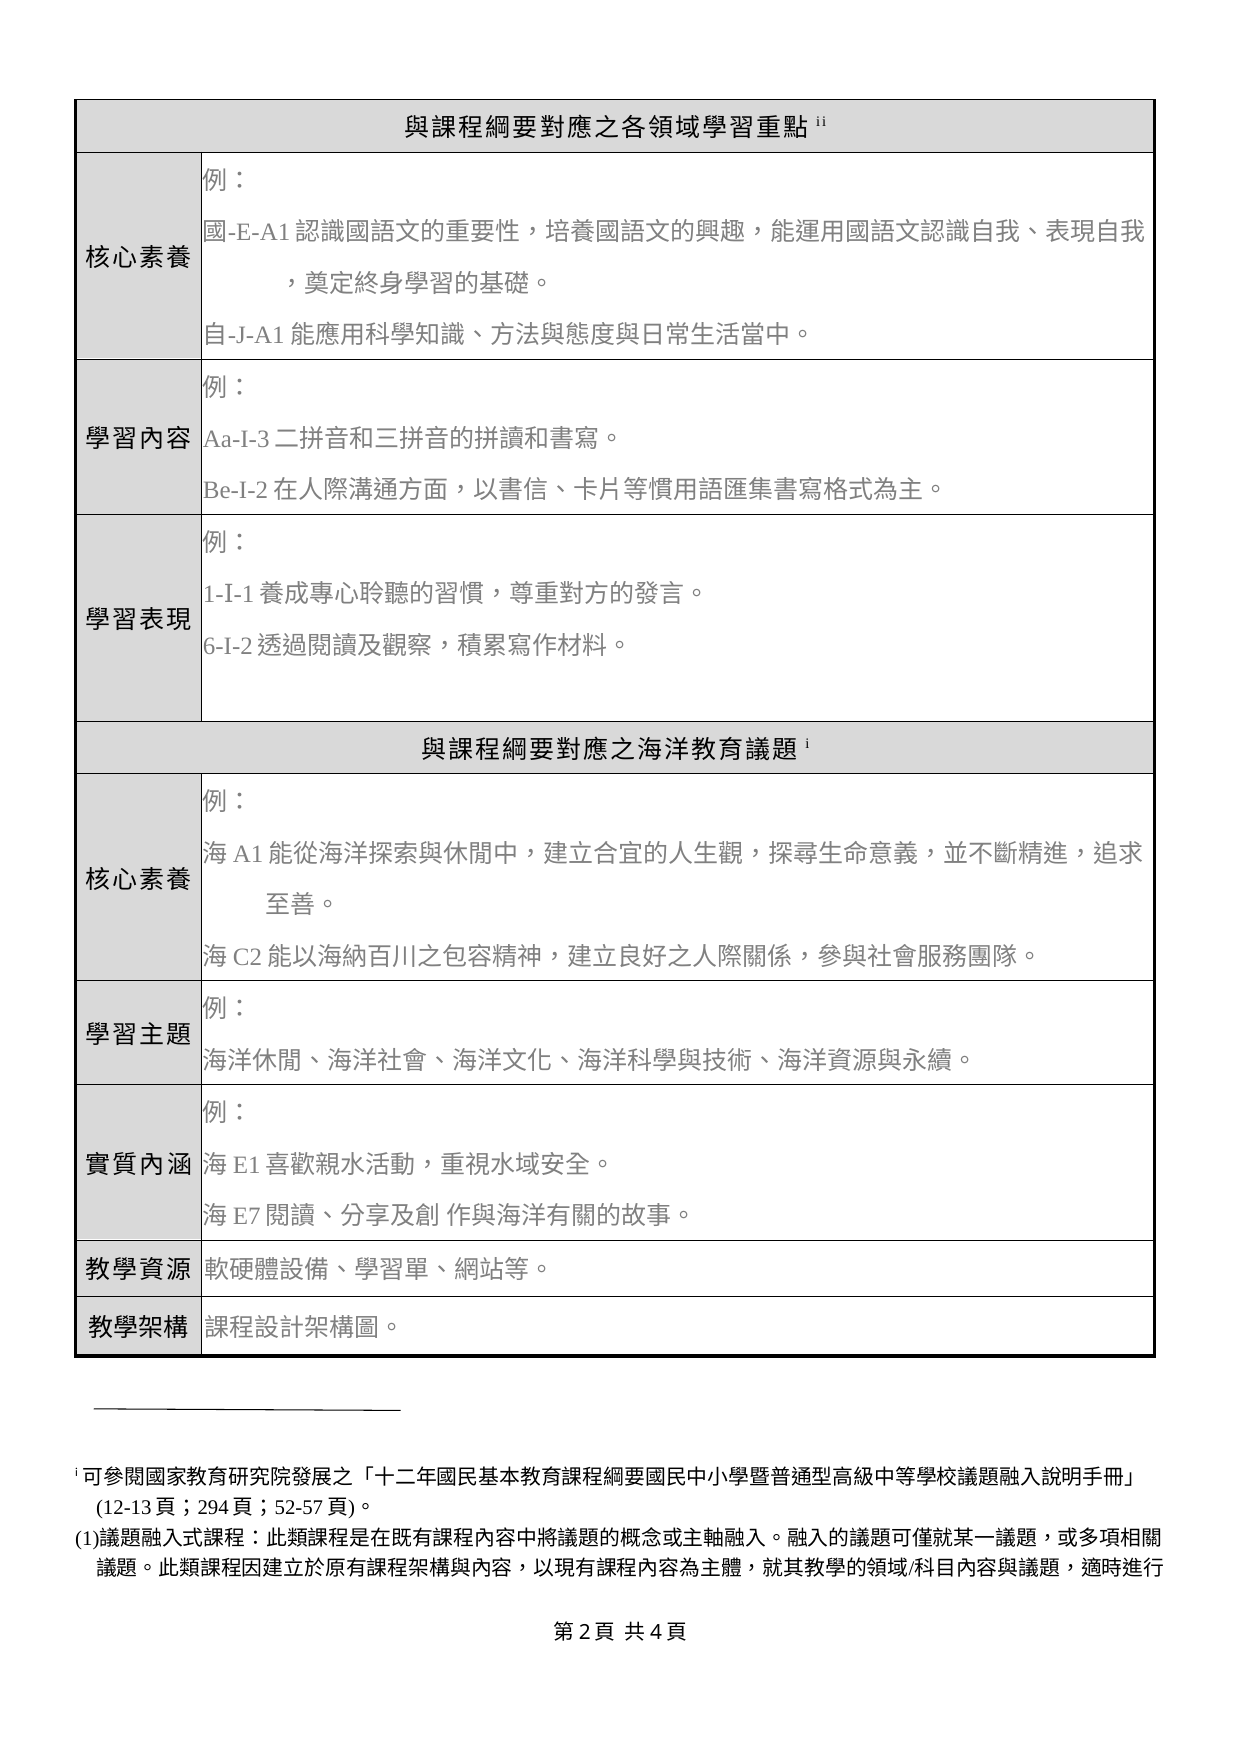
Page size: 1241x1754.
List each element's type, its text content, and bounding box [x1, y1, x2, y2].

table_cell 例： 國-E-A1認識國語文的重要性，培養國語文的興趣，能運用國語文認識自我、表現自我 ，奠定終身學習的基礎。 自-J-A1能應用科學知識、方法與態度與日常生活當中。 [202, 153, 1153, 358]
table_cell 學習內容 [77, 360, 201, 514]
table_cell 例： 海E1喜歡親水活動，重視水域安全。 海E7閱讀、分享及創 作與海洋有關的故事。 [202, 1085, 1153, 1239]
table_cell 學習主題 [77, 981, 201, 1084]
table_cell 與課程綱要對應之各領域學習重點ii [77, 100, 1153, 152]
table_cell 與課程綱要對應之海洋教育議題i [77, 722, 1153, 773]
table_cell 課程設計架構圖。 [202, 1297, 1153, 1354]
table_cell 實質內涵 [77, 1085, 201, 1239]
table_cell 核心素養 [77, 153, 201, 358]
table_cell 例： 海A1能從海洋探索與休閒中，建立合宜的人生觀，探尋生命意義，並不斷精進，追求至善。 海C2能以海納百川之包容精神，建立良好之人際關係，參與社會服務團隊。 [202, 774, 1153, 980]
table_cell 學習表現 [77, 515, 201, 721]
table_cell 教學資源 [77, 1241, 201, 1296]
text i 可參閱國家教育研究院發展之「十二年國民基本教育課程綱要國民中小學暨普通型高級中等學校議題融入說明手冊」 (12-13頁；294頁；52-57頁)。 [75, 1460, 1165, 1521]
table_cell 核心素養 [77, 774, 201, 980]
table_cell 例： Aa-I-3二拼音和三拼音的拼讀和書寫。 Be-I-2在人際溝通方面，以書信、卡片等慣用語匯集書寫格式為主。 [202, 360, 1153, 514]
table_cell 例： 1-Ⅰ-1養成專心聆聽的習慣，尊重對方的發言。 6-I-2透過閱讀及觀察，積累寫作材料。 [202, 515, 1153, 721]
table_cell 例： 海洋休閒、海洋社會、海洋文化、海洋科學與技術、海洋資源與永續。 [202, 981, 1153, 1084]
table_cell 軟硬體設備、學習單、網站等。 [202, 1241, 1153, 1296]
table_cell 教學架構 [77, 1297, 201, 1354]
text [75, 1521, 1165, 1581]
